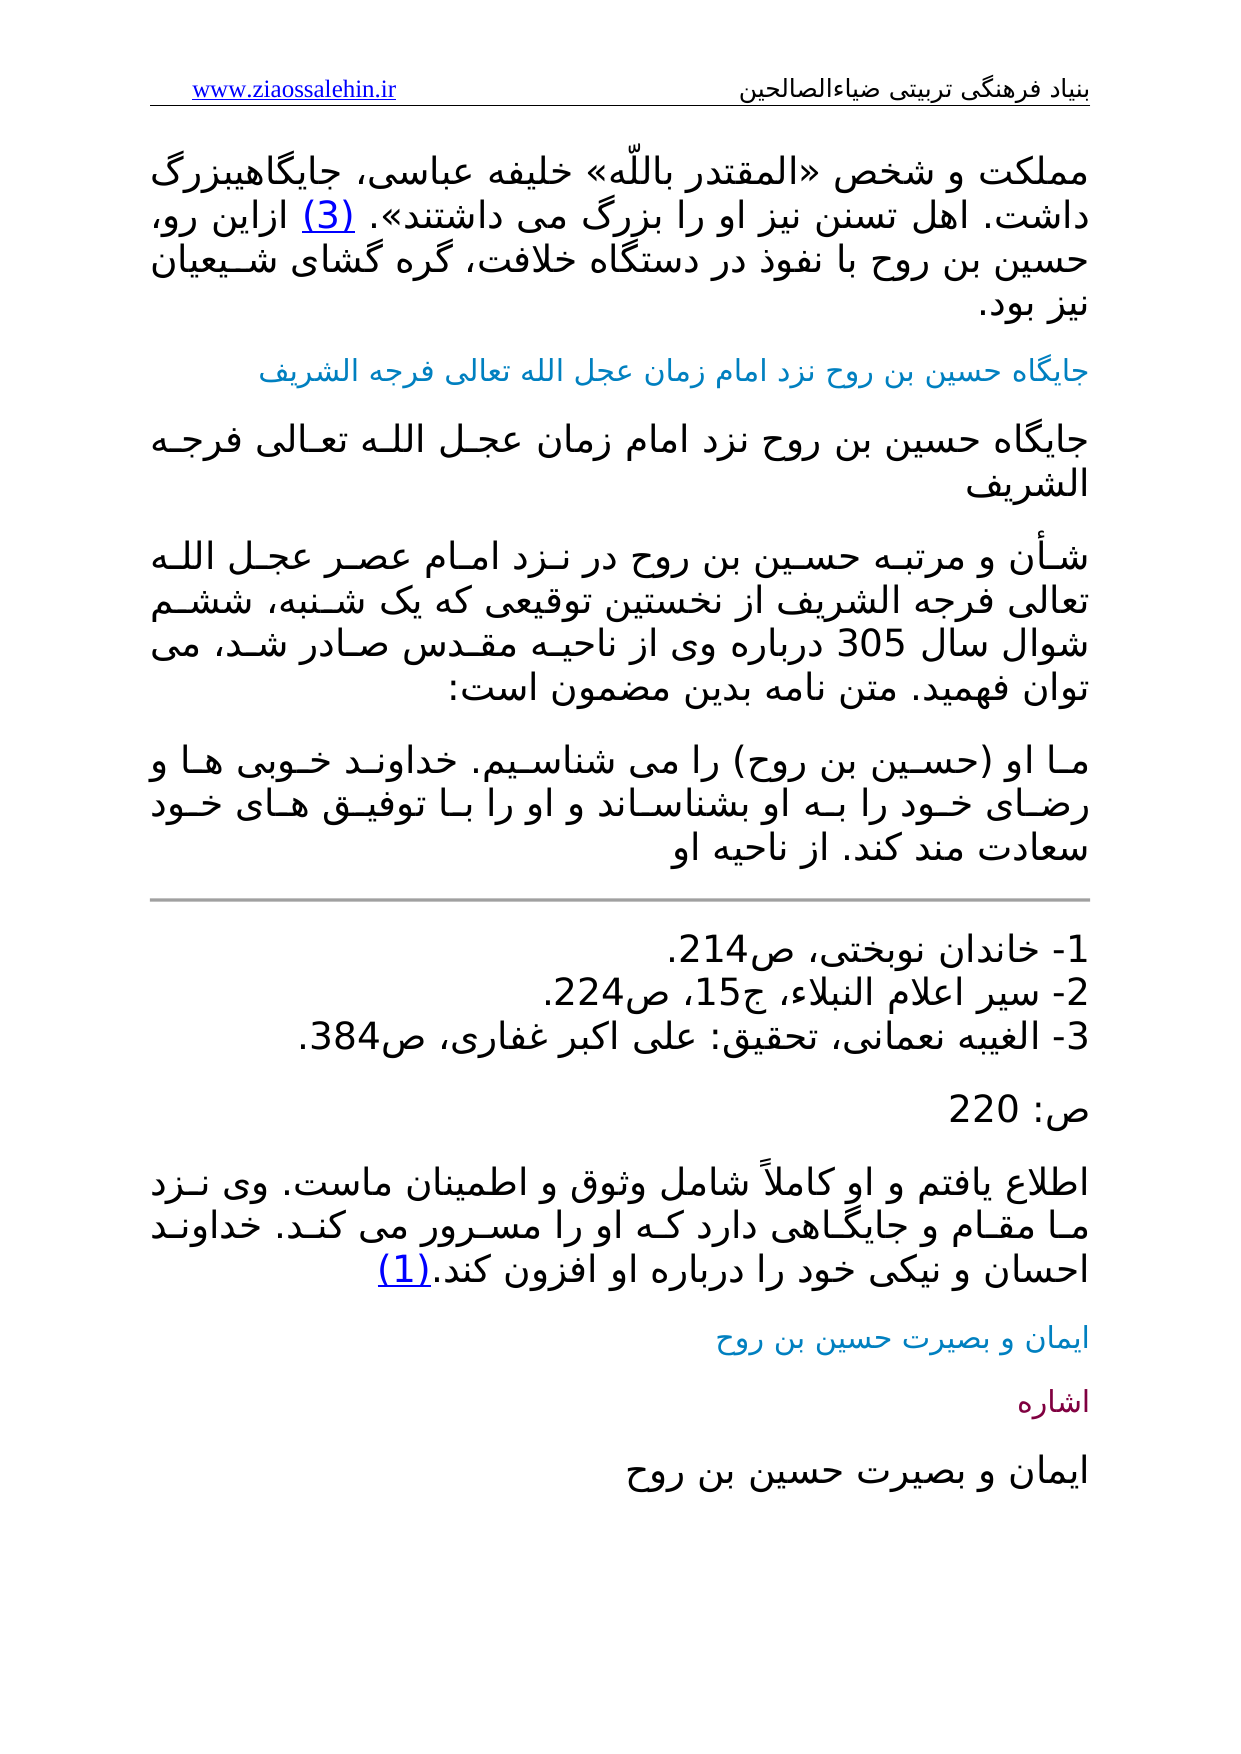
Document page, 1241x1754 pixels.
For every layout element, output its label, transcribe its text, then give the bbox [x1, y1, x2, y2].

text 3- الغیبه نعمانی، تحقیق: علی اکبر غفاری، ص384. [150, 1014, 1090, 1058]
text ما او (حسین بن روح) را می شناسیم. خداوند خوبی ها و رضای خود را به او بشناساند و او را با توفیق های خود سعادت مند کند. از ناحیه او [150, 738, 1090, 869]
text شأن و مرتبه حسین بن روح در نزد امام عصر عجل الله تعالی فرجه الشریف از نخستین توقیعی که یک شنبه، ششم شوال سال 305 درباره وی از ناحیه مقدس صادر شد، می توان فهمید. متن نامه بدین مضمون است: [150, 534, 1090, 709]
text اطلاع یافتم و او کاملاً شامل وثوق و اطمینان ماست. وی نزد ما مقام و جایگاهی دارد که او را مسرور می کند. خداوند احسان و نیکی خود را درباره او افزون کند.(1) [150, 1160, 1090, 1291]
subtitle ایمان و بصیرت حسین بن روح [150, 1320, 1090, 1355]
text 2- سیر اعلام النبلاء، ج15، ص224. [150, 971, 1090, 1014]
subtitle اشاره [150, 1384, 1090, 1420]
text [150, 150, 1090, 324]
text ص: 220 [150, 1087, 1090, 1131]
subtitle جایگاه حسین بن روح نزد امام زمان عجل الله تعالی فرجه الشریف [150, 354, 1090, 389]
text جایگاه حسین بن روح نزد امام زمان عجل الله تعالی فرجه الشریف [150, 418, 1090, 505]
text 1- خاندان نوبختی، ص214. [150, 927, 1090, 971]
text ایمان و بصیرت حسین بن روح [150, 1449, 1090, 1493]
